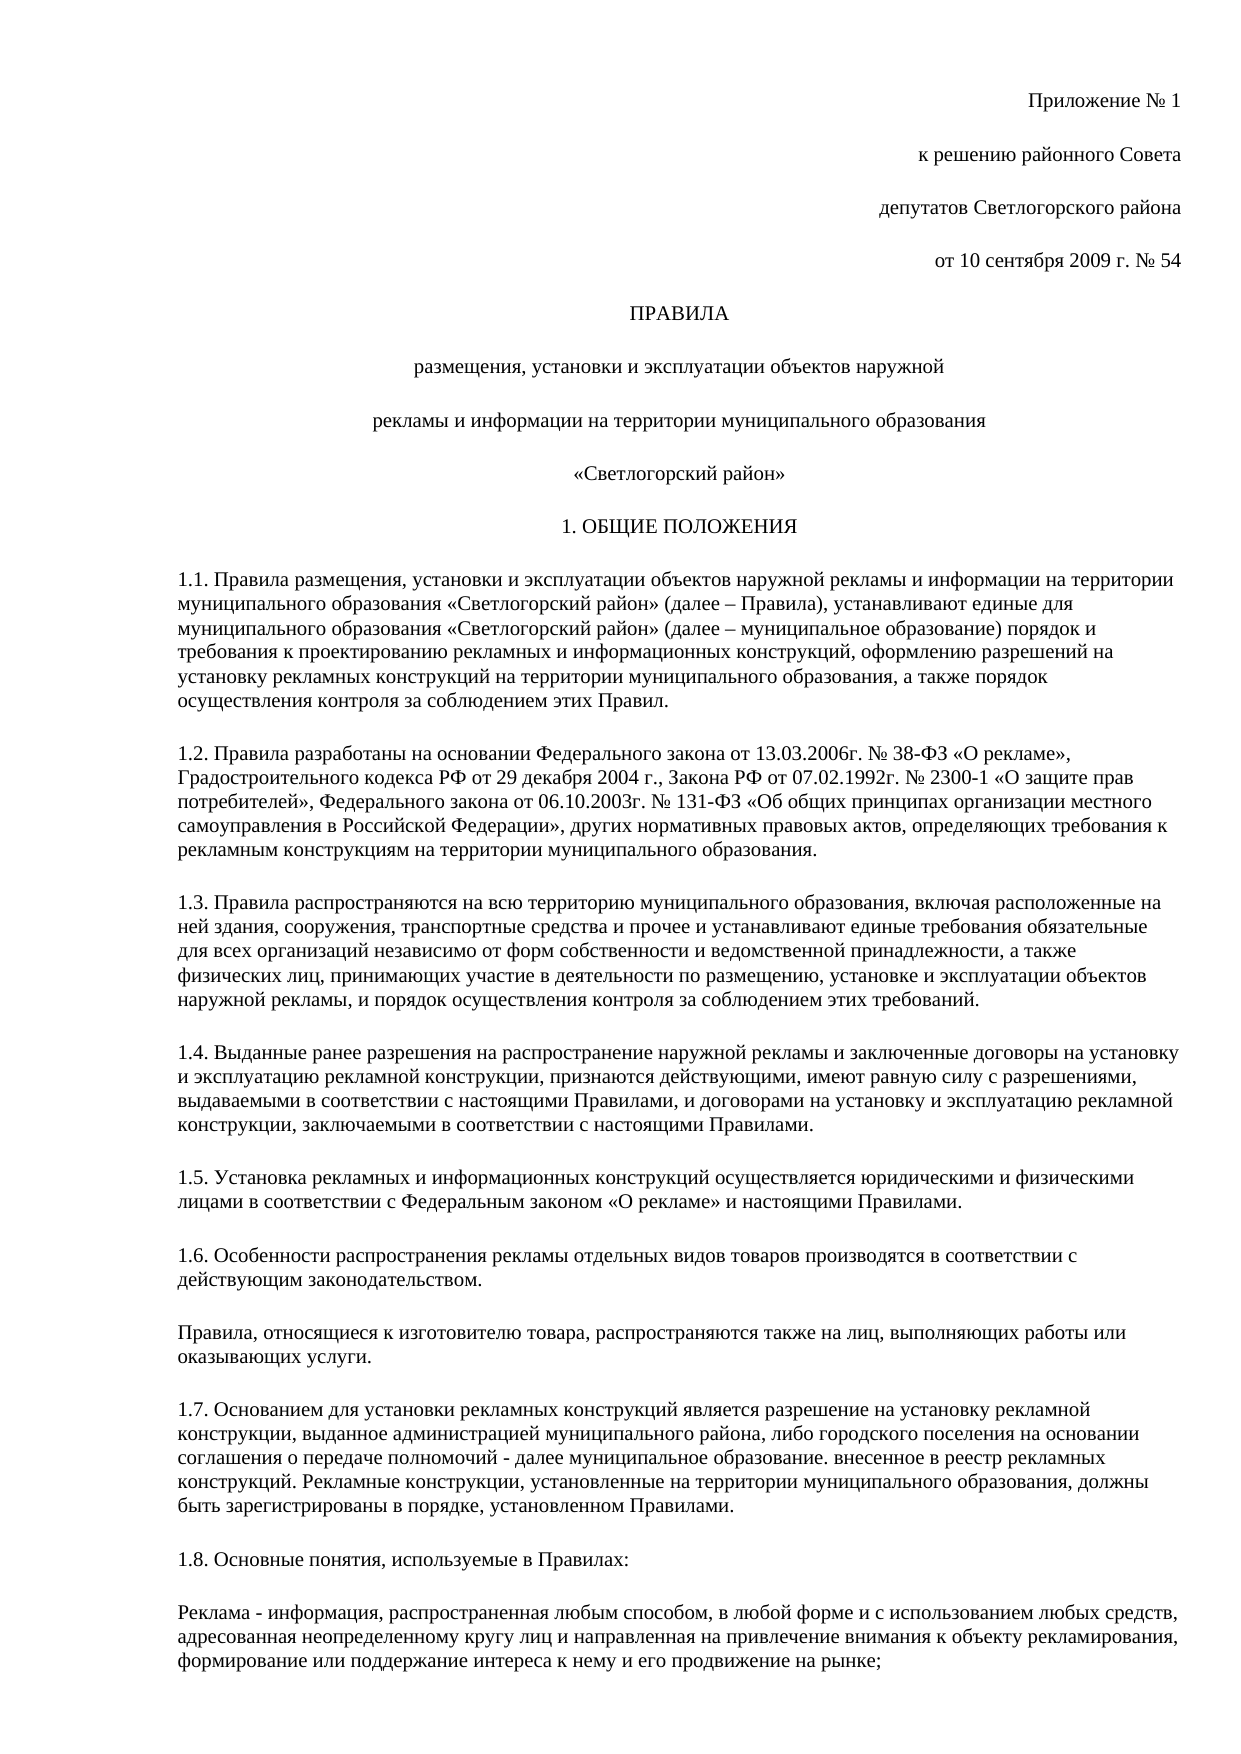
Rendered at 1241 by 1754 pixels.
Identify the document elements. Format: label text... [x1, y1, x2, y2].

text Правила, относящиеся к изготовителю товара, распространяются также на лиц, выполняющих работы или оказывающих услуги. [177, 1320, 1181, 1368]
text «Светлогорский район» [177, 461, 1181, 485]
text 1.1. Правила размещения, установки и эксплуатации объектов наружной рекламы и информации на территории муниципального образования «Светлогорский район» (далее – Правила), устанавливают единые для муниципального образования «Светлогорский район» (далее – муниципальное образование) порядок и требования к проектированию рекламных и информационных конструкций, оформлению разрешений на установку рекламных конструкций на территории муниципального образования, а также порядок осуществления контроля за соблюдением этих Правил. [177, 567, 1181, 712]
text 1.2. Правила разработаны на основании Федерального закона от 13.03.2006г. № 38-ФЗ «О рекламе», Градостроительного кодекса РФ от 29 декабря 2004 г., Закона РФ от 07.02.1992г. № 2300-1 «О защите прав потребителей», Федерального закона от 06.10.2003г. № 131-ФЗ «Об общих принципах организации местного самоуправления в Российской Федерации», других нормативных правовых актов, определяющих требования к рекламным конструкциям на территории муниципального образования. [177, 741, 1181, 861]
text 1.3. Правила распространяются на всю территорию муниципального образования, включая расположенные на ней здания, сооружения, транспортные средства и прочее и устанавливают единые требования обязательные для всех организаций независимо от форм собственности и ведомственной принадлежности, а также физических лиц, принимающих участие в деятельности по размещению, установке и эксплуатации объектов наружной рекламы, и порядок осуществления контроля за соблюдением этих требований. [177, 890, 1181, 1011]
text размещения, установки и эксплуатации объектов наружной [177, 354, 1181, 378]
text Приложение № 1 [177, 88, 1181, 112]
text 1.5. Установка рекламных и информационных конструкций осуществляется юридическими и физическими лицами в соответствии с Федеральным законом «О рекламе» и настоящими Правилами. [177, 1165, 1181, 1213]
text ПРАВИЛА [177, 301, 1181, 325]
text рекламы и информации на территории муниципального образования [177, 408, 1181, 432]
text Реклама - информация, распространенная любым способом, в любой форме и с использованием любых средств, адресованная неопределенному кругу лиц и направленная на привлечение внимания к объекту рекламирования, формирование или поддержание интереса к нему и его продвижение на рынке; [177, 1600, 1181, 1672]
text 1.6. Особенности распространения рекламы отдельных видов товаров производятся в соответствии с действующим законодательством. [177, 1242, 1181, 1291]
text к решению районного Совета [177, 141, 1181, 166]
text 1.4. Выданные ранее разрешения на распространение наружной рекламы и заключенные договоры на установку и эксплуатацию рекламной конструкции, признаются действующими, имеют равную силу с разрешениями, выдаваемыми в соответствии с настоящими Правилами, и договорами на установку и эксплуатацию рекламной конструкции, заключаемыми в соответствии с настоящими Правилами. [177, 1040, 1181, 1136]
text депутатов Светлогорского района [177, 195, 1181, 219]
text от 10 сентября 2009 г. № 54 [177, 248, 1181, 272]
text 1.8. Основные понятия, используемые в Правилах: [177, 1547, 1181, 1571]
text 1.7. Основанием для установки рекламных конструкций является разрешение на установку рекламной конструкции, выданное администрацией муниципального района, либо городского поселения на основании соглашения о передаче полномочий - далее муниципальное образование. внесенное в реестр рекламных конструкций. Рекламные конструкции, установленные на территории муниципального образования, должны быть зарегистрированы в порядке, установленном Правилами. [177, 1397, 1181, 1517]
text 1. ОБЩИЕ ПОЛОЖЕНИЯ [177, 514, 1181, 538]
